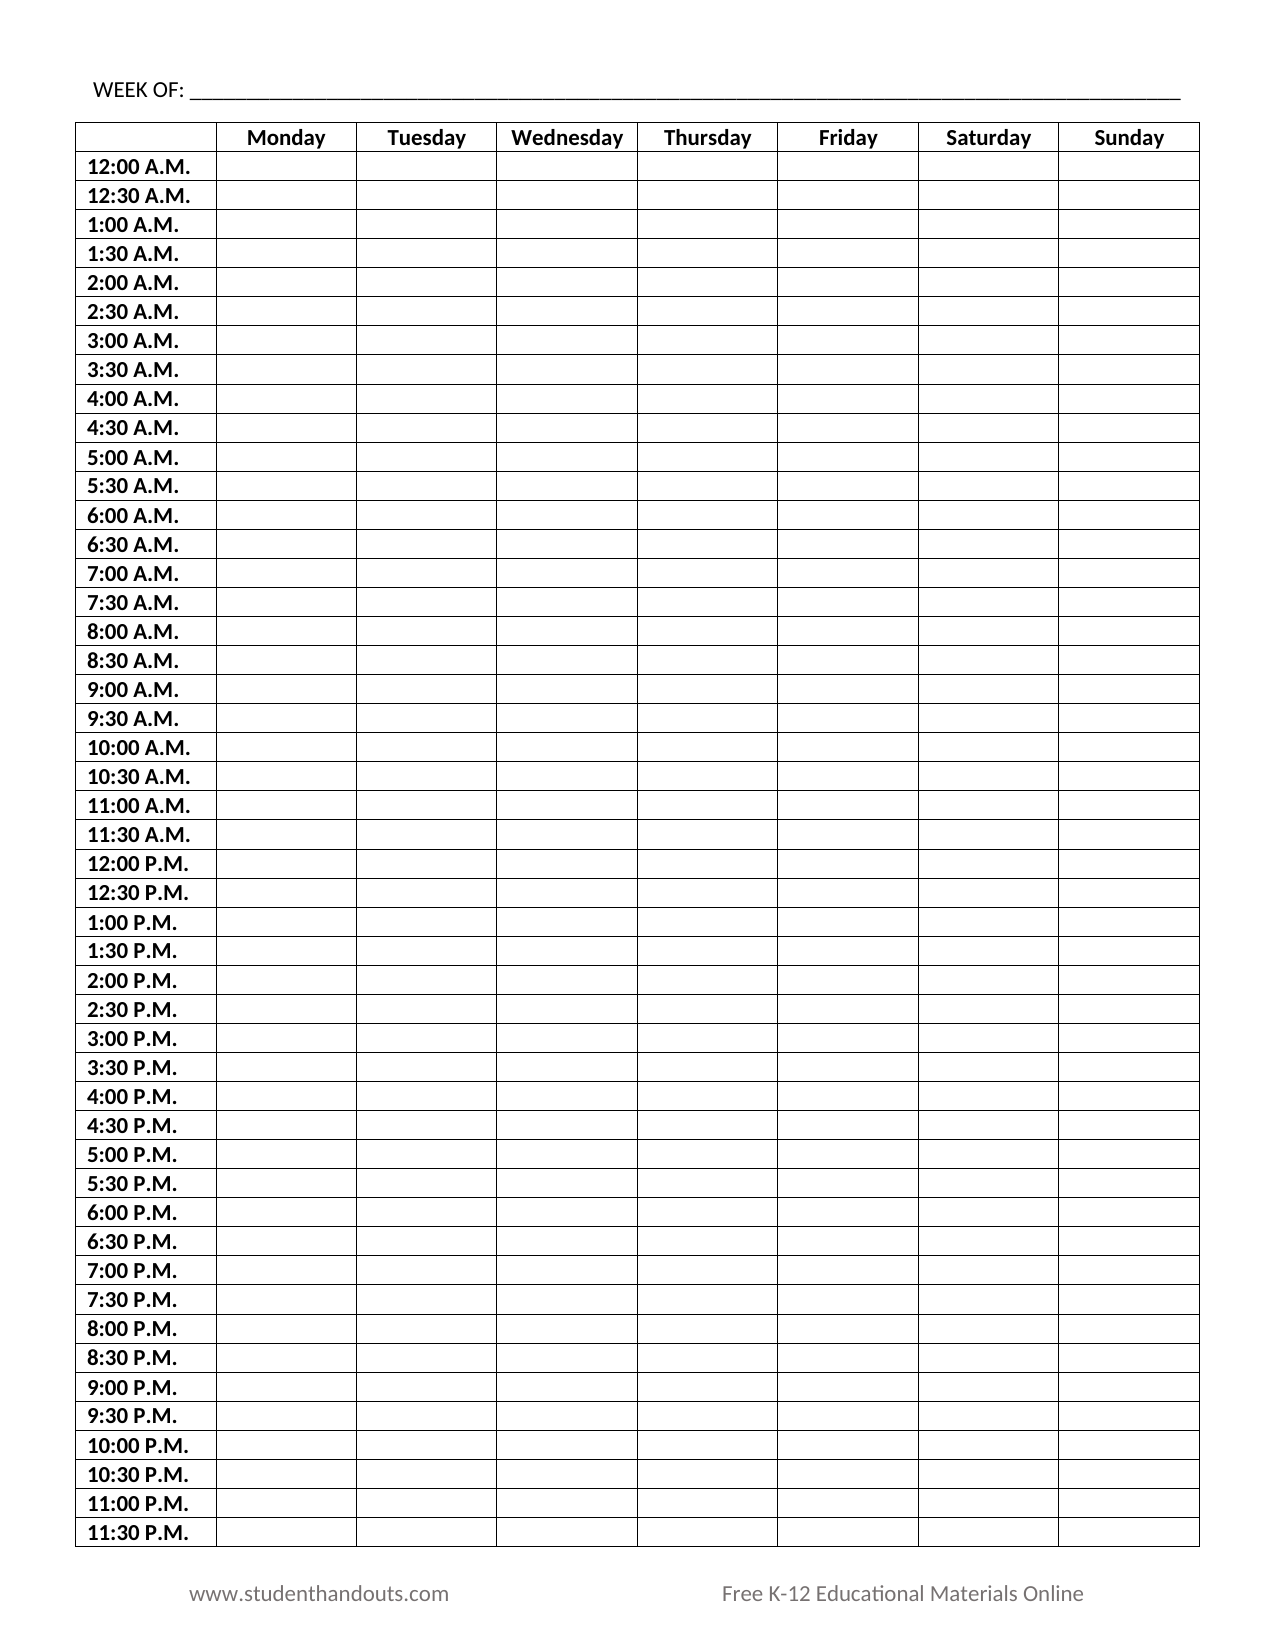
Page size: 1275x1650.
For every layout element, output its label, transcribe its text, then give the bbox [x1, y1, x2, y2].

table_cell [638, 995, 777, 1023]
table_cell [638, 1053, 777, 1081]
table_cell [638, 443, 777, 471]
table_cell [919, 1169, 1058, 1197]
table_cell [217, 1518, 356, 1546]
table_cell 10:30 P.M. [76, 1460, 216, 1488]
table_cell [638, 1344, 777, 1372]
table_cell [497, 1431, 637, 1459]
table_cell [778, 414, 918, 442]
table_cell [919, 443, 1058, 471]
table_cell [217, 1024, 356, 1052]
table_cell [778, 908, 918, 936]
table_cell [357, 879, 496, 907]
table_cell 10:00 A.M. [76, 733, 216, 761]
table_cell [638, 908, 777, 936]
table_cell [778, 530, 918, 558]
table_cell [778, 181, 918, 209]
table_cell [497, 530, 637, 558]
table_cell 4:00 P.M. [76, 1082, 216, 1110]
table_cell [217, 995, 356, 1023]
table_cell [217, 1198, 356, 1226]
table_cell 2:00 A.M. [76, 268, 216, 296]
table_cell [497, 762, 637, 790]
table_cell [1059, 1198, 1199, 1226]
table_cell [357, 1169, 496, 1197]
table_cell [638, 530, 777, 558]
table_cell [217, 152, 356, 180]
table_cell [1059, 937, 1199, 965]
table_cell [1059, 1227, 1199, 1255]
table_header Wednesday [497, 123, 637, 151]
table_cell [357, 152, 496, 180]
table_cell [919, 820, 1058, 848]
table_cell [638, 355, 777, 383]
table_cell [357, 443, 496, 471]
table_cell [357, 239, 496, 267]
table_cell [357, 733, 496, 761]
table_cell [919, 762, 1058, 790]
table_cell [919, 588, 1058, 616]
table_cell [919, 791, 1058, 819]
table_cell [497, 1111, 637, 1139]
table_cell [778, 385, 918, 412]
table_cell [497, 210, 637, 238]
table_cell [217, 1489, 356, 1517]
table_cell [217, 704, 356, 732]
table_cell [919, 1053, 1058, 1081]
table_cell 8:00 P.M. [76, 1315, 216, 1342]
table_cell [1059, 1344, 1199, 1372]
table_cell [778, 791, 918, 819]
table_cell [357, 530, 496, 558]
table_cell [638, 1082, 777, 1110]
table_cell [497, 355, 637, 383]
table_cell [778, 239, 918, 267]
table_cell [217, 501, 356, 529]
table_cell [778, 588, 918, 616]
table_cell 5:30 A.M. [76, 472, 216, 500]
table_cell [357, 1402, 496, 1430]
table_header Tuesday [357, 123, 496, 151]
table_cell [919, 559, 1058, 587]
table_cell [919, 1431, 1058, 1459]
table_cell [778, 355, 918, 383]
table_cell [778, 1256, 918, 1284]
table_cell 9:00 A.M. [76, 675, 216, 703]
table_cell [919, 530, 1058, 558]
table_cell [217, 617, 356, 645]
table_cell [497, 152, 637, 180]
table_cell [357, 1344, 496, 1372]
table_cell [1059, 152, 1199, 180]
table_cell 1:30 A.M. [76, 239, 216, 267]
table_cell [919, 472, 1058, 500]
table_cell 5:30 P.M. [76, 1169, 216, 1197]
table_cell [919, 1460, 1058, 1488]
table_cell [778, 733, 918, 761]
table_cell [1059, 1402, 1199, 1430]
table_cell [1059, 733, 1199, 761]
table_cell [638, 326, 777, 354]
table_cell [919, 501, 1058, 529]
table_header Thursday [638, 123, 777, 151]
table_cell [497, 385, 637, 412]
table_cell [919, 1140, 1058, 1168]
table_cell [778, 210, 918, 238]
table_cell 3:00 A.M. [76, 326, 216, 354]
table_cell [1059, 646, 1199, 674]
table_cell [778, 1344, 918, 1372]
table_header Sunday [1059, 123, 1199, 151]
table_cell [778, 1140, 918, 1168]
table_header Monday [217, 123, 356, 151]
table_cell [778, 1111, 918, 1139]
table_cell 8:00 A.M. [76, 617, 216, 645]
table_cell 9:00 P.M. [76, 1373, 216, 1401]
table_cell [357, 1285, 496, 1313]
table_cell [497, 297, 637, 325]
table_cell [638, 733, 777, 761]
table_cell [497, 1140, 637, 1168]
table_cell [357, 850, 496, 877]
table_cell [1059, 181, 1199, 209]
table_cell [778, 501, 918, 529]
table_cell [1059, 239, 1199, 267]
table_cell [919, 733, 1058, 761]
table_cell [357, 559, 496, 587]
table_cell [1059, 326, 1199, 354]
table_cell [778, 646, 918, 674]
table_cell [357, 646, 496, 674]
table_cell [357, 704, 496, 732]
table_cell [1059, 1024, 1199, 1052]
table_cell [919, 908, 1058, 936]
table_cell [1059, 385, 1199, 412]
table_cell [1059, 1053, 1199, 1081]
table_cell [778, 675, 918, 703]
table_cell [919, 995, 1058, 1023]
table_cell [638, 472, 777, 500]
table_cell [497, 820, 637, 848]
table_cell [1059, 1431, 1199, 1459]
table_cell [1059, 908, 1199, 936]
table_cell [217, 762, 356, 790]
table_cell [778, 326, 918, 354]
table_cell [497, 1082, 637, 1110]
table_cell [778, 1460, 918, 1488]
table_cell [919, 879, 1058, 907]
table_cell [217, 1140, 356, 1168]
table_cell [497, 588, 637, 616]
table_cell [638, 617, 777, 645]
table_cell [1059, 297, 1199, 325]
table_cell [497, 239, 637, 267]
table_cell 3:00 P.M. [76, 1024, 216, 1052]
table_cell [778, 1518, 918, 1546]
table_cell [217, 850, 356, 877]
table_cell [638, 1518, 777, 1546]
table_cell [919, 704, 1058, 732]
table_cell [497, 1024, 637, 1052]
table_cell [778, 443, 918, 471]
table_cell [638, 559, 777, 587]
text WEEK OF: _______________________________________________________________________________________ [75, 75, 1200, 103]
table_cell [497, 995, 637, 1023]
table_cell [638, 1402, 777, 1430]
table_cell [357, 995, 496, 1023]
table_header Friday [778, 123, 918, 151]
table_cell [638, 762, 777, 790]
table_cell [217, 1082, 356, 1110]
table_cell 6:00 A.M. [76, 501, 216, 529]
table_cell [1059, 879, 1199, 907]
table_cell 2:30 P.M. [76, 995, 216, 1023]
table_cell [919, 1402, 1058, 1430]
table_cell [638, 1227, 777, 1255]
table_cell 6:30 P.M. [76, 1227, 216, 1255]
table_cell [1059, 675, 1199, 703]
table_cell [357, 908, 496, 936]
table_cell [357, 1053, 496, 1081]
table_cell [778, 850, 918, 877]
table_cell [778, 1431, 918, 1459]
table_cell [497, 908, 637, 936]
table_cell [357, 1024, 496, 1052]
table_cell [217, 937, 356, 965]
table_cell [357, 1489, 496, 1517]
table_cell [217, 820, 356, 848]
table_cell [497, 268, 637, 296]
table_cell [638, 181, 777, 209]
table_cell [1059, 762, 1199, 790]
table_cell [778, 1373, 918, 1401]
table_cell [357, 588, 496, 616]
table_cell [357, 1460, 496, 1488]
table_header Saturday [919, 123, 1058, 151]
table_cell 11:00 P.M. [76, 1489, 216, 1517]
table_cell [1059, 1315, 1199, 1342]
table_cell [357, 820, 496, 848]
table_cell [638, 704, 777, 732]
table_cell [638, 850, 777, 877]
table_cell [497, 326, 637, 354]
table_cell [919, 937, 1058, 965]
table_cell [357, 1198, 496, 1226]
table_cell [778, 1402, 918, 1430]
table_cell [497, 791, 637, 819]
table_cell 2:30 A.M. [76, 297, 216, 325]
table_cell [1059, 1111, 1199, 1139]
table_cell 8:30 P.M. [76, 1344, 216, 1372]
table_cell [357, 297, 496, 325]
table_cell [1059, 1285, 1199, 1313]
table_cell [497, 617, 637, 645]
table_cell [919, 1256, 1058, 1284]
table_cell [1059, 472, 1199, 500]
table_cell [497, 1198, 637, 1226]
table_cell [357, 1227, 496, 1255]
table_cell [919, 210, 1058, 238]
table_cell [497, 1315, 637, 1342]
table_cell [778, 1198, 918, 1226]
table_cell [778, 1024, 918, 1052]
table_cell [919, 1315, 1058, 1342]
table_cell [357, 472, 496, 500]
table_cell [1059, 530, 1199, 558]
table_cell [778, 995, 918, 1023]
table_cell [778, 937, 918, 965]
table_cell [357, 385, 496, 412]
table_cell [1059, 355, 1199, 383]
table_cell [919, 1373, 1058, 1401]
table_cell [638, 588, 777, 616]
table_cell [497, 1373, 637, 1401]
table_cell 9:30 P.M. [76, 1402, 216, 1430]
table_cell [497, 1256, 637, 1284]
table_cell [778, 1489, 918, 1517]
table_cell [497, 414, 637, 442]
table_cell [217, 675, 356, 703]
table_cell [497, 181, 637, 209]
table_cell [778, 1169, 918, 1197]
table_cell [357, 966, 496, 994]
table_cell [778, 559, 918, 587]
table_cell [357, 1082, 496, 1110]
table_cell 5:00 A.M. [76, 443, 216, 471]
table_cell [919, 966, 1058, 994]
table_cell [638, 414, 777, 442]
table_cell [357, 1518, 496, 1546]
table_cell [357, 1111, 496, 1139]
table_cell [357, 617, 496, 645]
table_cell [638, 210, 777, 238]
table_cell [919, 850, 1058, 877]
table_cell [217, 879, 356, 907]
table_cell 7:00 P.M. [76, 1256, 216, 1284]
table_cell 5:00 P.M. [76, 1140, 216, 1168]
table_cell 4:00 A.M. [76, 385, 216, 412]
table_cell [1059, 1373, 1199, 1401]
table_cell [1059, 501, 1199, 529]
table_cell [638, 1198, 777, 1226]
table_cell [638, 1460, 777, 1488]
table_cell [1059, 966, 1199, 994]
table_cell [497, 1460, 637, 1488]
table_cell [217, 443, 356, 471]
table_cell [217, 239, 356, 267]
table_cell [217, 966, 356, 994]
table_cell [919, 1082, 1058, 1110]
table_cell [1059, 704, 1199, 732]
table_cell [217, 791, 356, 819]
table_cell [497, 443, 637, 471]
table_cell [638, 879, 777, 907]
table_cell [497, 937, 637, 965]
table_cell 1:30 P.M. [76, 937, 216, 965]
table_cell [497, 1402, 637, 1430]
table_cell [497, 472, 637, 500]
table_cell [778, 1082, 918, 1110]
table_cell 11:30 P.M. [76, 1518, 216, 1546]
table_cell [497, 850, 637, 877]
table_cell [357, 326, 496, 354]
table_cell [919, 1344, 1058, 1372]
table_cell [1059, 1460, 1199, 1488]
table_cell [638, 268, 777, 296]
table_cell [778, 268, 918, 296]
table_cell [1059, 1518, 1199, 1546]
table_cell [357, 414, 496, 442]
table_cell [638, 1024, 777, 1052]
table_cell [919, 414, 1058, 442]
table_cell [919, 268, 1058, 296]
table_cell [1059, 1140, 1199, 1168]
table_cell 7:30 A.M. [76, 588, 216, 616]
table_cell 6:30 A.M. [76, 530, 216, 558]
table_cell [357, 1373, 496, 1401]
table_cell [357, 355, 496, 383]
table_cell [497, 966, 637, 994]
table_cell 12:00 A.M. [76, 152, 216, 180]
table_cell 4:30 P.M. [76, 1111, 216, 1139]
table_cell [778, 1315, 918, 1342]
table_cell [778, 472, 918, 500]
table_cell 6:00 P.M. [76, 1198, 216, 1226]
table_cell [497, 646, 637, 674]
table_cell [919, 385, 1058, 412]
table_cell [778, 820, 918, 848]
table_cell [357, 268, 496, 296]
table_cell [357, 1256, 496, 1284]
table_cell [778, 297, 918, 325]
table_cell [778, 762, 918, 790]
table_cell [217, 908, 356, 936]
table_cell 11:30 A.M. [76, 820, 216, 848]
table_cell [919, 1111, 1058, 1139]
table_cell 7:00 A.M. [76, 559, 216, 587]
table_cell [1059, 1169, 1199, 1197]
table_cell [217, 355, 356, 383]
table_cell [638, 1285, 777, 1313]
table_cell [217, 268, 356, 296]
table_cell [357, 1315, 496, 1342]
table_cell [919, 181, 1058, 209]
table_cell [638, 1256, 777, 1284]
table_cell [357, 210, 496, 238]
table_cell [217, 210, 356, 238]
table_cell [217, 1315, 356, 1342]
table_cell [638, 1489, 777, 1517]
table_cell 10:30 A.M. [76, 762, 216, 790]
table_cell [638, 1169, 777, 1197]
table_cell [638, 820, 777, 848]
table_cell 8:30 A.M. [76, 646, 216, 674]
table_cell [1059, 850, 1199, 877]
table_cell [638, 791, 777, 819]
table_cell [919, 1518, 1058, 1546]
table_cell [217, 1227, 356, 1255]
table_cell [919, 1024, 1058, 1052]
table_cell [1059, 268, 1199, 296]
table_cell [357, 762, 496, 790]
table_cell [357, 1431, 496, 1459]
table_cell [638, 675, 777, 703]
table_cell [497, 1227, 637, 1255]
table_cell 3:30 A.M. [76, 355, 216, 383]
table_cell [217, 1285, 356, 1313]
table_cell [217, 1373, 356, 1401]
table_cell [778, 966, 918, 994]
table_cell [638, 1140, 777, 1168]
table_cell [638, 1111, 777, 1139]
table_cell [778, 879, 918, 907]
table_cell [1059, 414, 1199, 442]
table_cell [1059, 995, 1199, 1023]
table_cell [497, 559, 637, 587]
table_cell [1059, 1256, 1199, 1284]
table_cell [357, 675, 496, 703]
table_cell [1059, 210, 1199, 238]
table_cell 12:00 P.M. [76, 850, 216, 877]
table_cell [217, 559, 356, 587]
table_cell 11:00 A.M. [76, 791, 216, 819]
table_cell [638, 239, 777, 267]
table_cell [638, 1431, 777, 1459]
table_cell [217, 297, 356, 325]
table_cell [217, 1431, 356, 1459]
table_cell [217, 1111, 356, 1139]
table_cell [1059, 588, 1199, 616]
table_cell [217, 1460, 356, 1488]
table_cell [217, 414, 356, 442]
table_cell [1059, 559, 1199, 587]
table_cell [778, 152, 918, 180]
table_cell [919, 326, 1058, 354]
table_cell [638, 937, 777, 965]
table_cell [778, 1285, 918, 1313]
table_cell [357, 937, 496, 965]
table_cell [638, 501, 777, 529]
table_cell [217, 588, 356, 616]
table_cell [497, 1518, 637, 1546]
table_cell [919, 1227, 1058, 1255]
table_cell [638, 297, 777, 325]
table_cell 2:00 P.M. [76, 966, 216, 994]
table_cell [919, 617, 1058, 645]
table_cell 12:30 P.M. [76, 879, 216, 907]
table_cell 9:30 A.M. [76, 704, 216, 732]
table_cell [1059, 1489, 1199, 1517]
table_cell [919, 297, 1058, 325]
table_cell [217, 1256, 356, 1284]
table_cell [497, 1053, 637, 1081]
table_cell [778, 704, 918, 732]
table_cell [217, 472, 356, 500]
table_cell [919, 239, 1058, 267]
table_cell [217, 385, 356, 412]
table_cell [497, 733, 637, 761]
table_cell [638, 152, 777, 180]
table_cell [919, 1489, 1058, 1517]
table_cell [1059, 1082, 1199, 1110]
table_cell 1:00 P.M. [76, 908, 216, 936]
table_cell [357, 791, 496, 819]
table_cell [638, 1373, 777, 1401]
table_cell [778, 617, 918, 645]
table_cell [217, 181, 356, 209]
table_cell [778, 1227, 918, 1255]
table_cell [217, 1402, 356, 1430]
table_cell [497, 704, 637, 732]
table_cell [497, 675, 637, 703]
table_cell [1059, 443, 1199, 471]
table_cell [778, 1053, 918, 1081]
table_cell [1059, 820, 1199, 848]
table_cell [497, 501, 637, 529]
table_cell [497, 1489, 637, 1517]
table_cell [217, 1053, 356, 1081]
table_cell [217, 646, 356, 674]
table_cell [919, 646, 1058, 674]
table_cell [357, 501, 496, 529]
table_cell [357, 1140, 496, 1168]
table_cell 12:30 A.M. [76, 181, 216, 209]
table_cell [638, 385, 777, 412]
table_cell [497, 1169, 637, 1197]
table_cell 3:30 P.M. [76, 1053, 216, 1081]
table_cell [217, 530, 356, 558]
table_cell [919, 1285, 1058, 1313]
table_header [76, 123, 216, 151]
table_cell [919, 355, 1058, 383]
table_cell [357, 181, 496, 209]
table_cell [919, 1198, 1058, 1226]
table_cell [217, 1344, 356, 1372]
table_cell [1059, 791, 1199, 819]
table_cell [1059, 617, 1199, 645]
table_cell [217, 1169, 356, 1197]
table_cell [919, 675, 1058, 703]
table_cell 7:30 P.M. [76, 1285, 216, 1313]
table_cell [217, 733, 356, 761]
table_cell 4:30 A.M. [76, 414, 216, 442]
table_cell [497, 1285, 637, 1313]
table_cell [638, 966, 777, 994]
table_cell [497, 1344, 637, 1372]
table_cell [217, 326, 356, 354]
table_cell [497, 879, 637, 907]
table_cell 1:00 A.M. [76, 210, 216, 238]
table_cell [919, 152, 1058, 180]
table_cell [638, 1315, 777, 1342]
table_cell 10:00 P.M. [76, 1431, 216, 1459]
table_cell [638, 646, 777, 674]
